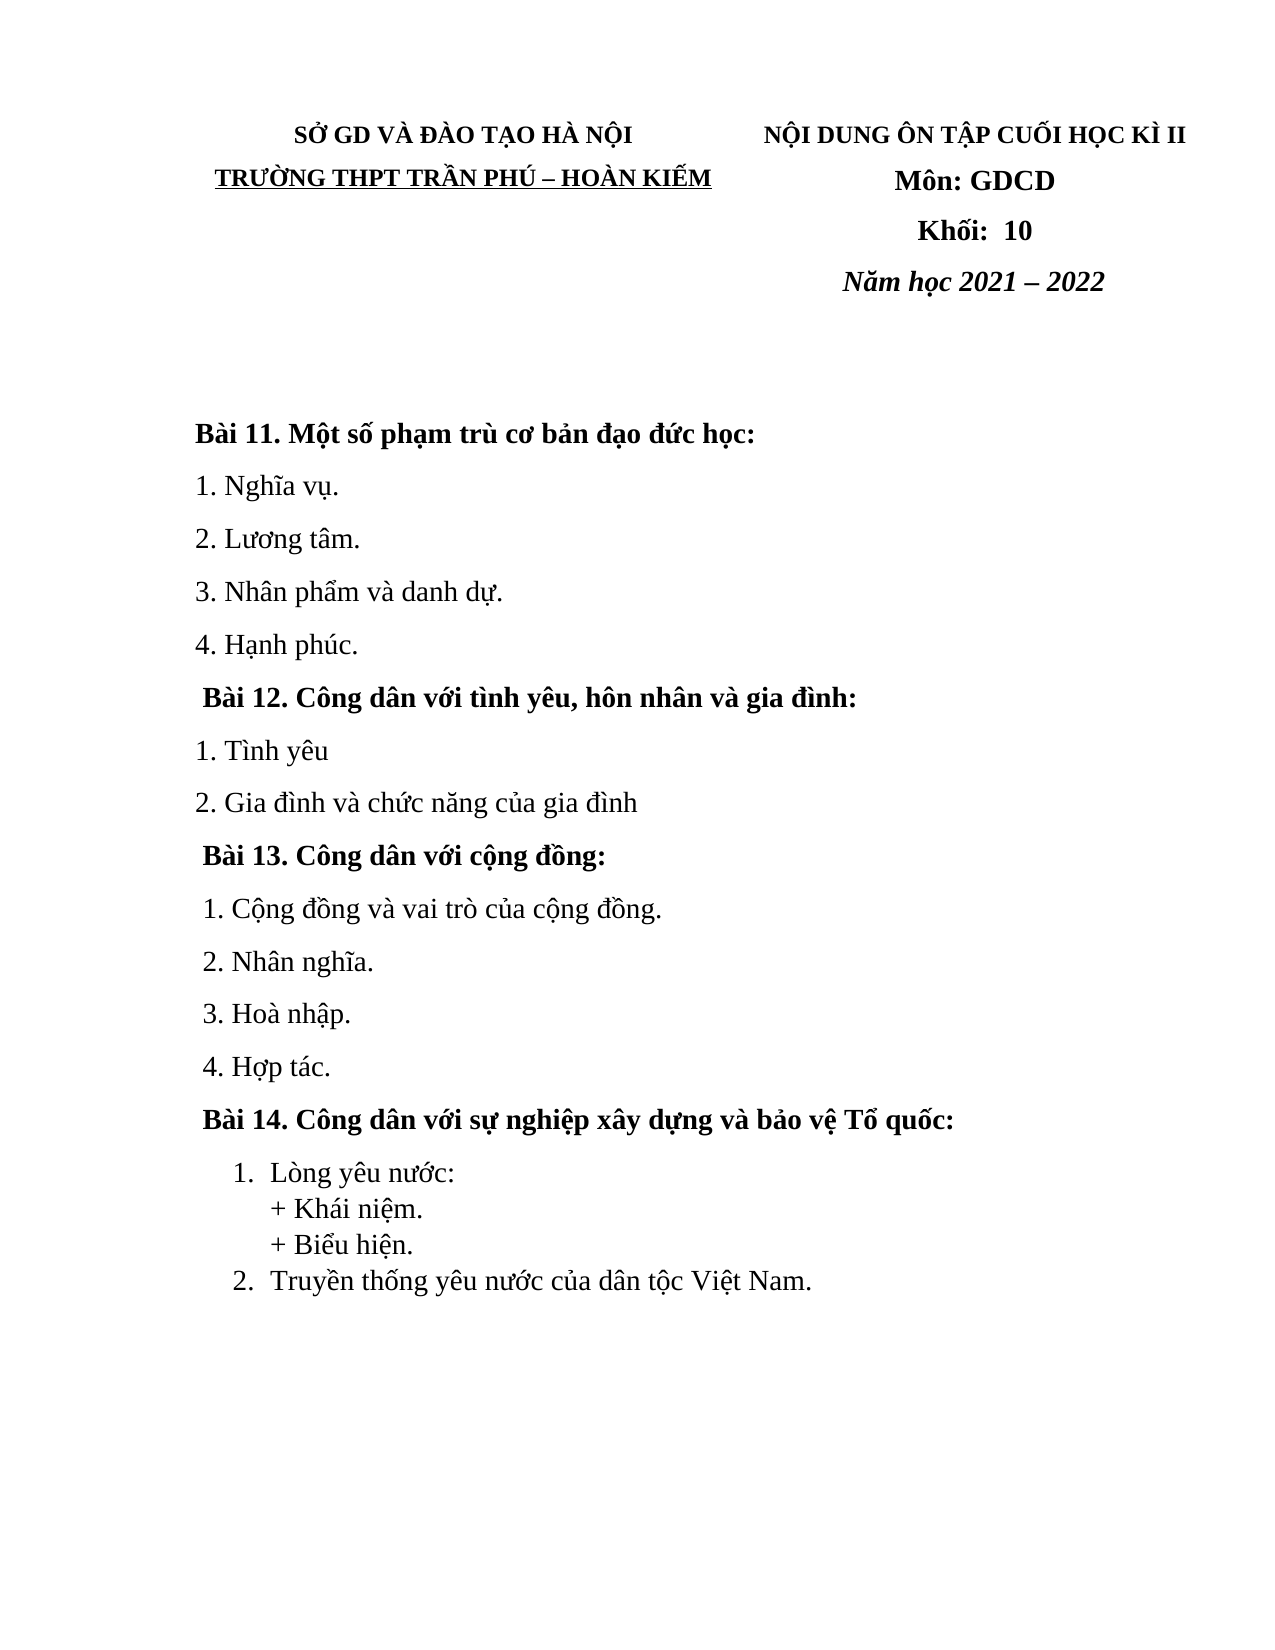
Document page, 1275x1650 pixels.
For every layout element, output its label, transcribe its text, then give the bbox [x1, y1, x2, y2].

list Lòng yêu nước: [232, 1155, 1170, 1189]
text 1. Nghĩa vụ. [195, 468, 1170, 502]
text 3. Nhân phẩm và danh dự. [195, 574, 1170, 608]
text 2. Gia đình và chức năng của gia đình [195, 785, 1170, 819]
text 1. Tình yêu [195, 733, 1170, 766]
text 2. Lương tâm. [195, 521, 1170, 555]
list Truyền thống yêu nước của dân tộc Việt Nam. [232, 1263, 1170, 1297]
list + Biểu hiện. [270, 1227, 1170, 1261]
text 4. Hạnh phúc. [195, 627, 1170, 661]
table_header SỞ GD VÀ ĐÀO TẠO HÀ NỘI TRƯỜNG THPT TRẦN PHÚ – HOÀN KIẾM [195, 120, 731, 357]
text Bài 14. Công dân với sự nghiệp xây dựng và bảo vệ Tổ quốc: [195, 1102, 1170, 1136]
table_header NỘI DUNG ÔN TẬP CUỐI HỌC KÌ II Môn: GDCD Khối: 10 Năm học 2021 – 2022 [731, 120, 1219, 357]
text Bài 11. Một số phạm trù cơ bản đạo đức học: [195, 416, 1170, 449]
text Bài 13. Công dân với cộng đồng: [195, 838, 1170, 872]
list + Khái niệm. [270, 1191, 1170, 1225]
text 4. Hợp tác. [195, 1049, 1170, 1083]
text 3. Hoà nhập. [195, 997, 1170, 1030]
text Bài 12. Công dân với tình yêu, hôn nhân và gia đình: [195, 680, 1170, 713]
text 2. Nhân nghĩa. [195, 944, 1170, 977]
text 1. Cộng đồng và vai trò của cộng đồng. [195, 891, 1170, 924]
